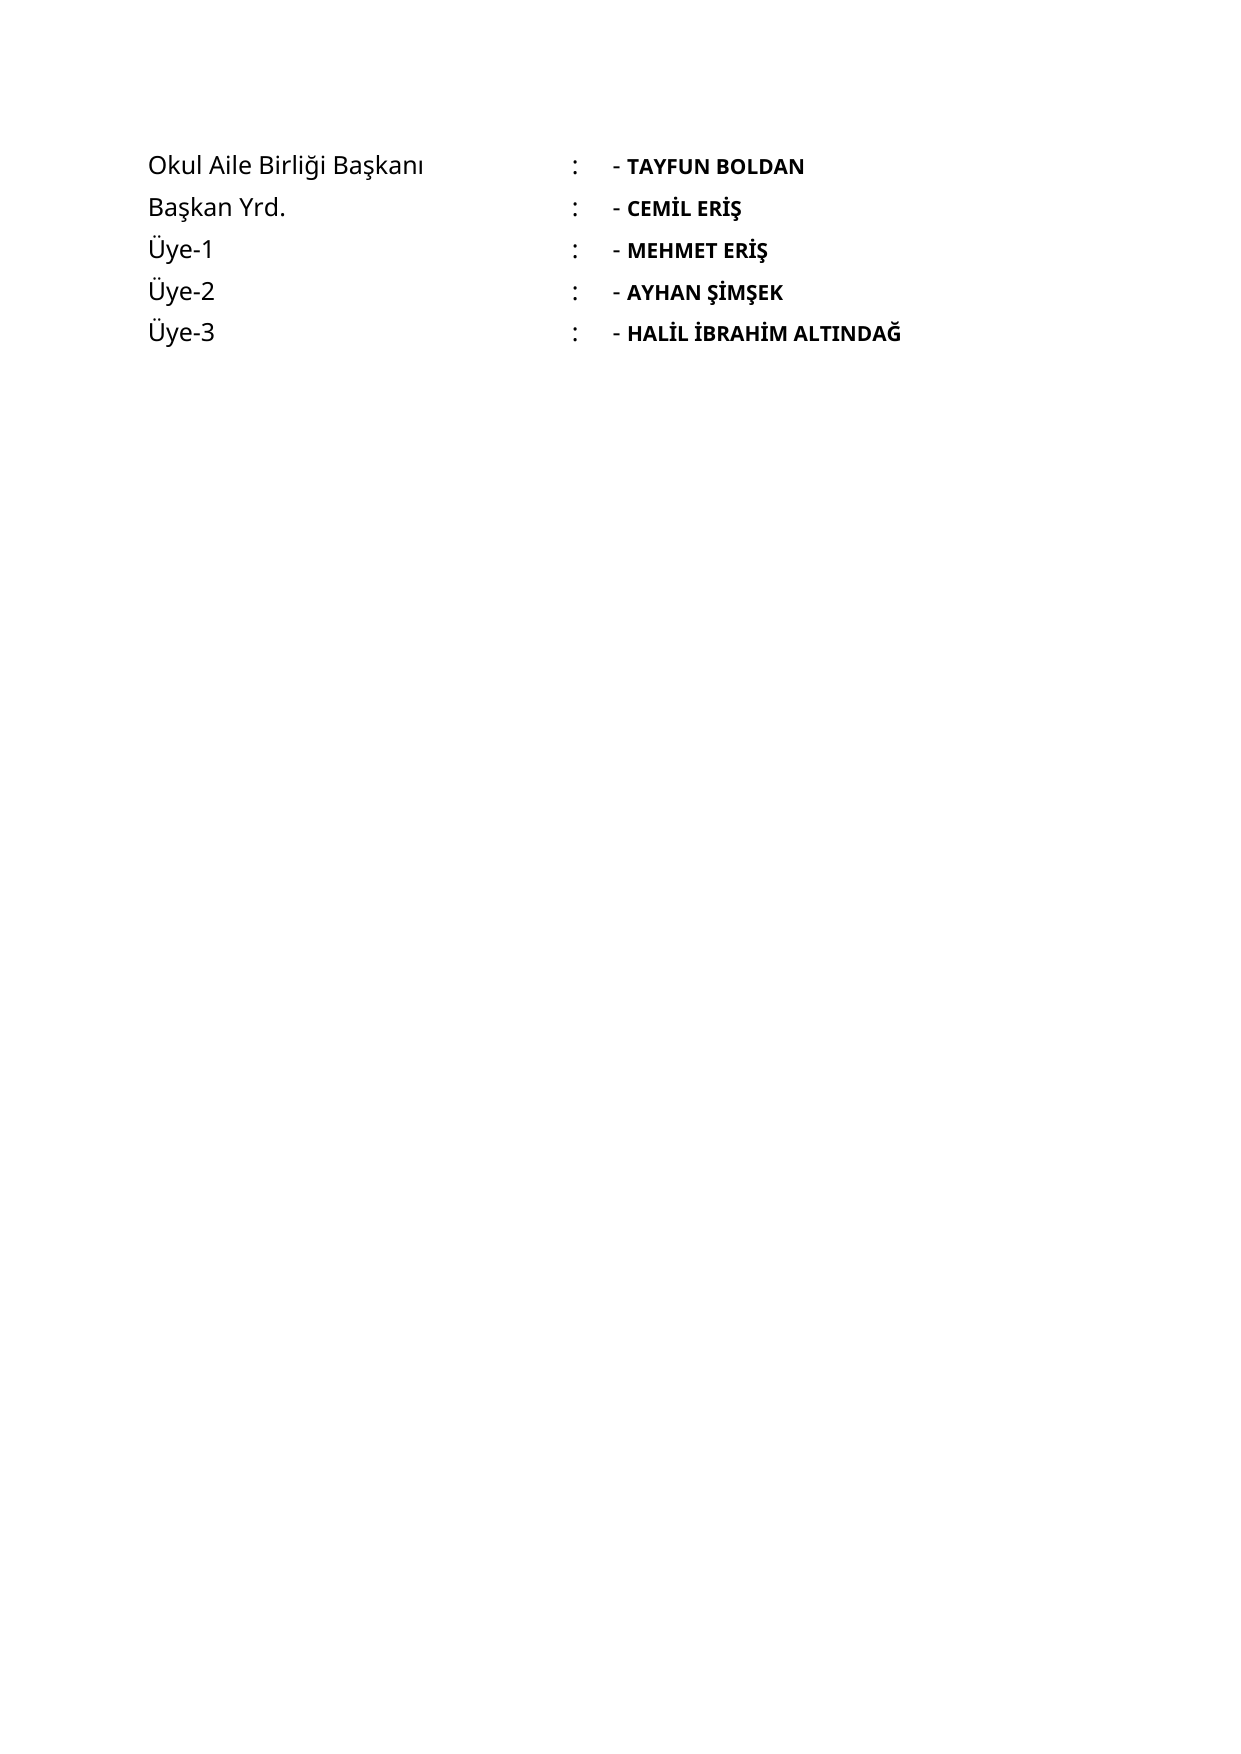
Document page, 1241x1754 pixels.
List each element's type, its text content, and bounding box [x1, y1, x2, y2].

table_cell : [565, 190, 606, 231]
table_header Okul Aile Birliği Başkanı [148, 148, 565, 189]
table_cell Üye-1 [148, 231, 565, 273]
table_cell - CEMİL ERİŞ [606, 190, 1091, 231]
table_header - TAYFUN BOLDAN [606, 148, 1091, 189]
table_cell - MEHMET ERİŞ [606, 231, 1091, 273]
table_cell Üye-3 [148, 315, 565, 357]
table_header : [565, 148, 606, 189]
table_cell Üye-2 [148, 273, 565, 315]
table_cell Başkan Yrd. [148, 190, 565, 231]
table_cell : [565, 273, 606, 315]
table_cell : [565, 315, 606, 357]
table_cell - HALİL İBRAHİM ALTINDAĞ [606, 315, 1091, 357]
table_cell : [565, 231, 606, 273]
table_cell - AYHAN ŞİMŞEK [606, 273, 1091, 315]
